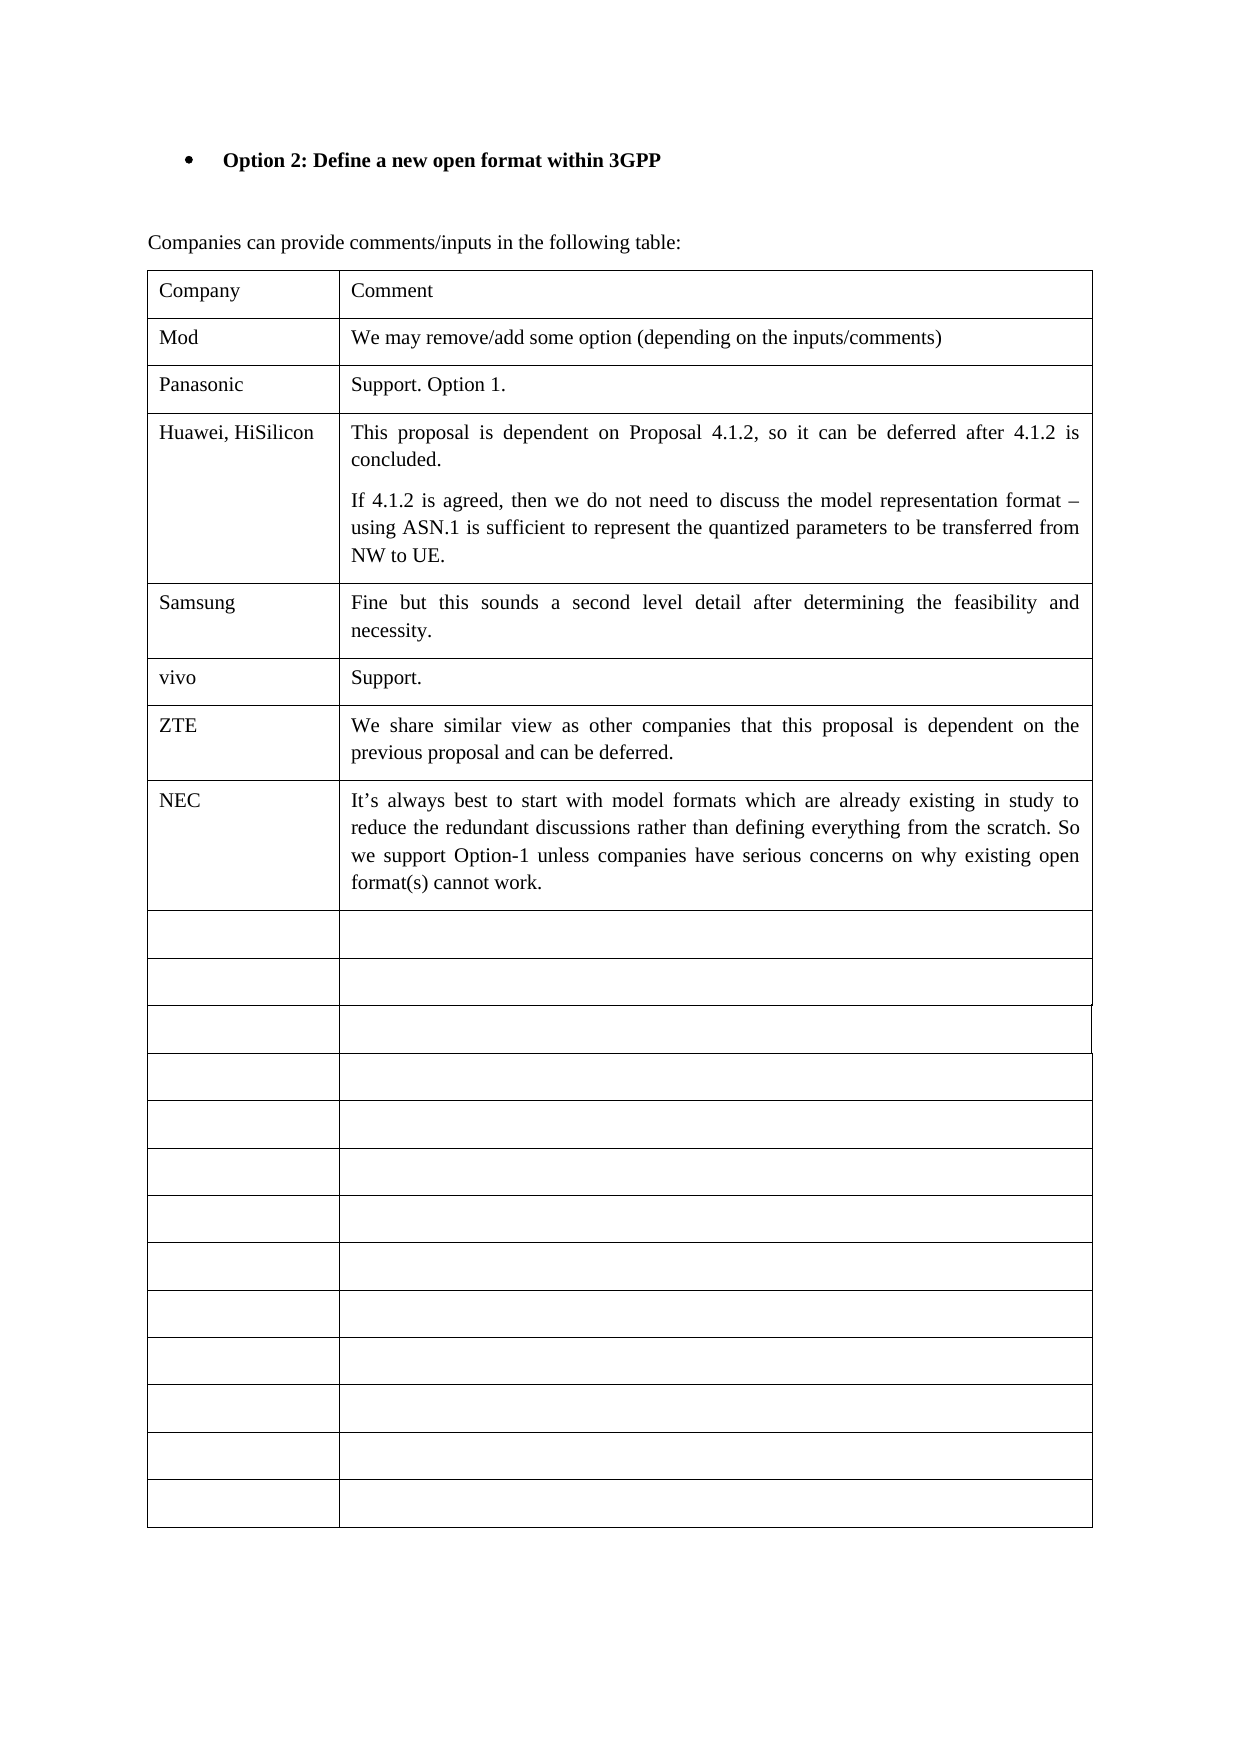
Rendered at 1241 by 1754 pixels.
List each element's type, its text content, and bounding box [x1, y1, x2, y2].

table_cell [340, 1101, 1092, 1147]
table_cell Huawei, HiSilicon [148, 414, 339, 583]
table_cell [340, 1338, 1092, 1384]
table_cell vivo [148, 659, 339, 705]
table_cell [148, 1196, 339, 1242]
table_cell [340, 1196, 1092, 1242]
table_cell [340, 1480, 1092, 1527]
table_cell ZTE [148, 706, 339, 780]
table_cell [148, 1385, 339, 1432]
table_cell We may remove/add some option (depending on the inputs/comments) [340, 319, 1092, 365]
table_cell [340, 1243, 1092, 1289]
table_cell It’s always best to start with model formats which are already existing in study to reduce the redundant discussions rather than defining everything from the scratch. So we support Option-1 unless companies have serious concerns on why existing open format(s) cannot work. [340, 781, 1092, 910]
table_cell [148, 911, 339, 958]
table_cell [148, 1006, 339, 1053]
table_cell [340, 1149, 1092, 1195]
text Companies can provide comments/inputs in the following table: [148, 230, 1093, 254]
table_cell [340, 1433, 1092, 1479]
table_cell Mod [148, 319, 339, 365]
table_cell Support. [340, 659, 1092, 705]
table_cell [148, 1054, 339, 1100]
table_cell NEC [148, 781, 339, 910]
table_cell Support. Option 1. [340, 366, 1092, 412]
table_cell [340, 1291, 1092, 1337]
table_cell [148, 1101, 339, 1147]
table_cell [148, 1243, 339, 1289]
table_cell Panasonic [148, 366, 339, 412]
table_cell [148, 1433, 339, 1479]
table_cell [340, 911, 1092, 958]
list Option 2: Define a new open format within 3GPP [185, 148, 1093, 172]
table_cell [148, 1480, 339, 1527]
table_cell Samsung [148, 584, 339, 658]
table_cell We share similar view as other companies that this proposal is dependent on the previous proposal and can be deferred. [340, 706, 1092, 780]
table_cell [340, 1006, 1091, 1053]
table_cell [148, 959, 339, 1005]
table_cell This proposal is dependent on Proposal 4.1.2, so it can be deferred after 4.1.2 is concluded. If 4.1.2 is agreed, then we do not need to discuss the model representation format – using ASN.1 is sufficient to represent the quantized parameters to be transferred from NW to UE. [340, 414, 1092, 583]
table_cell [340, 1054, 1092, 1100]
table_cell [148, 1149, 339, 1195]
table_cell [340, 1385, 1092, 1432]
table_header Company [148, 271, 339, 318]
table_cell [148, 1338, 339, 1384]
table_cell [148, 1291, 339, 1337]
table_cell Fine but this sounds a second level detail after determining the feasibility and necessity. [340, 584, 1092, 658]
table_header Comment [340, 271, 1092, 318]
table_cell [340, 959, 1092, 1005]
